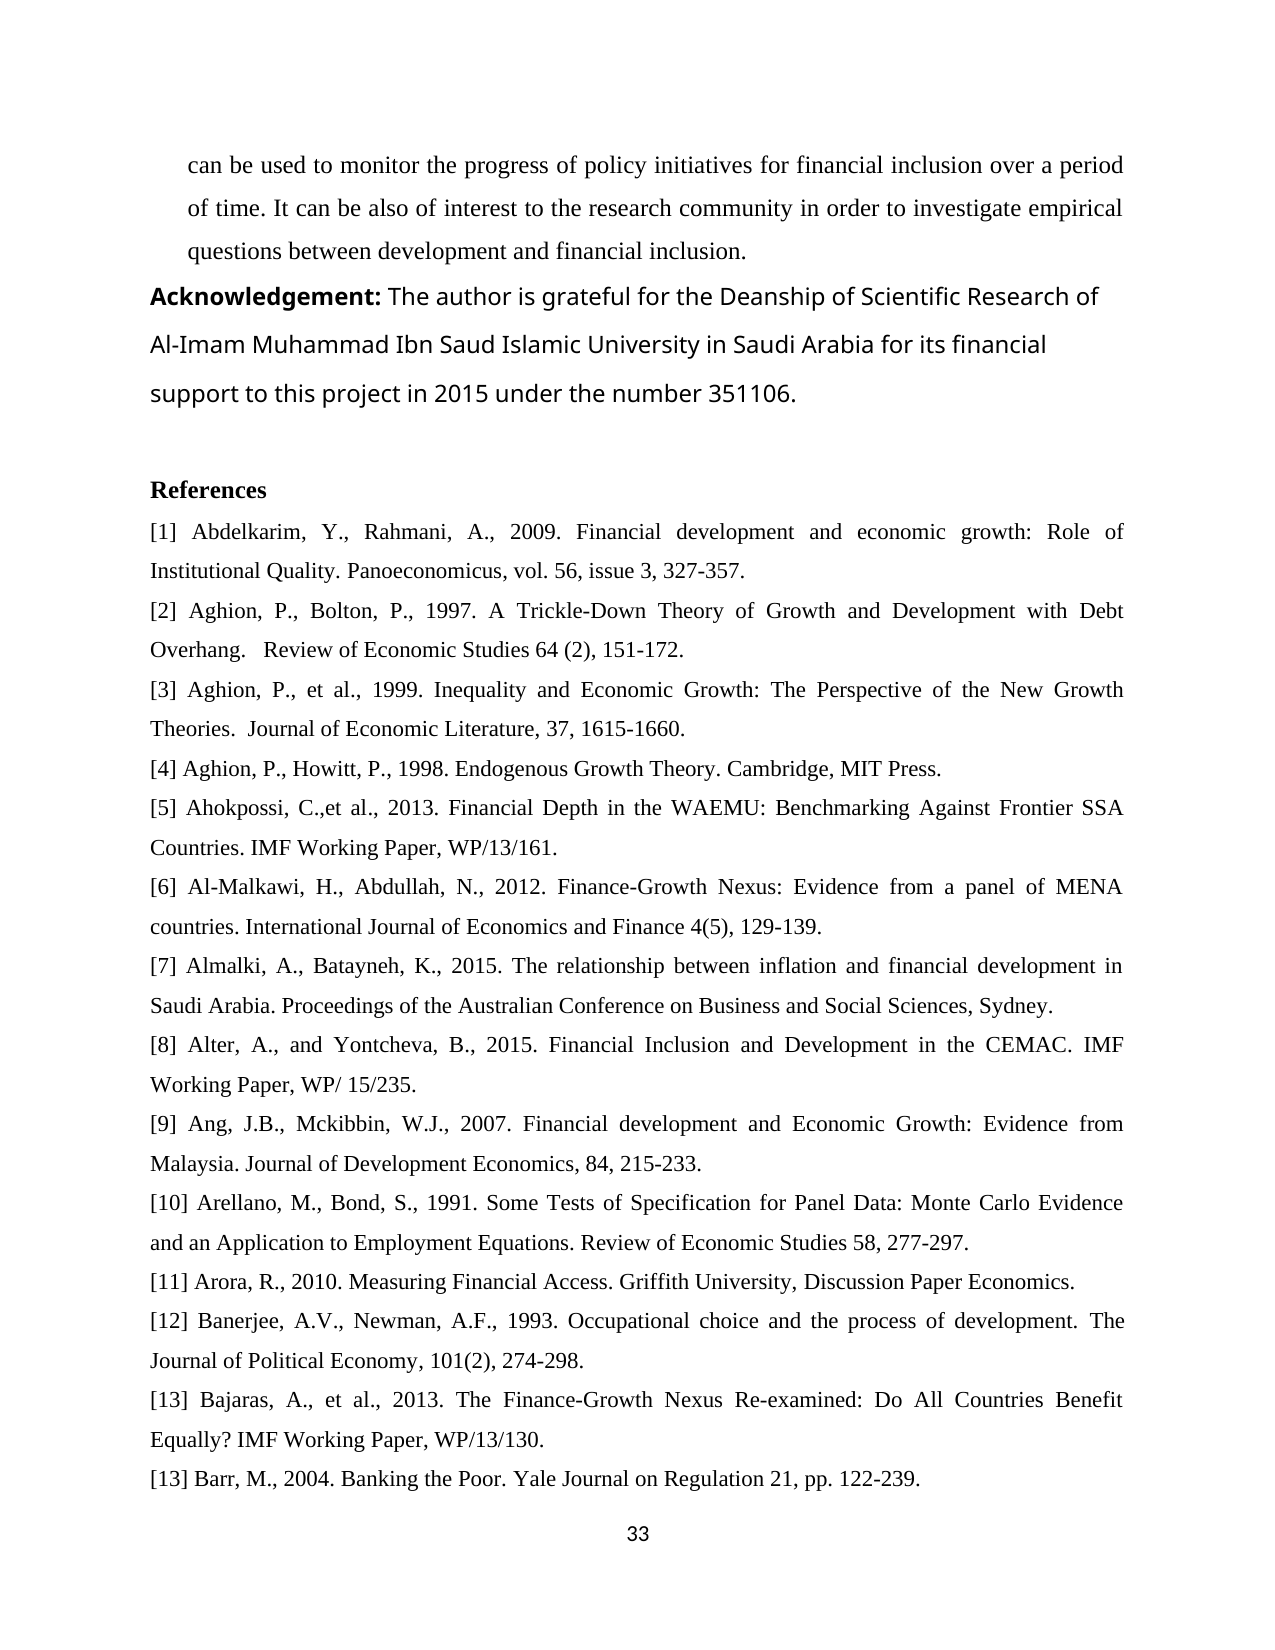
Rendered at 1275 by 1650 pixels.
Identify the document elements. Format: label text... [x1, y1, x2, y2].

text [11] Arora, R., 2010. Measuring Financial Access. Griffith University, Discussion Paper Economics. [150, 1268, 1125, 1294]
text [1] Abdelkarim, Y., Rahmani, A., 2009. Financial development and economic growth: Role of Institutional Quality. Panoeconomicus, vol. 56, issue 3, 327-357. [150, 518, 1125, 584]
text [7] Almalki, A., Batayneh, K., 2015. The relationship between inflation and financial development in Saudi Arabia. Proceedings of the Australian Conference on Business and Social Sciences, Sydney. [150, 952, 1125, 1018]
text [187, 150, 1125, 265]
text Acknowledgement: The author is grateful for the Deanship of Scientific Research of Al-Imam Muhammad Ibn Saud Islamic University in Saudi Arabia for its financial support to this project in 2015 under the number 351106. [150, 279, 1125, 410]
text [4] Aghion, P., Howitt, P., 1998. Endogenous Growth Theory. Cambridge, MIT Press. [150, 755, 1125, 781]
text [10] Arellano, M., Bond, S., 1991. Some Tests of Specification for Panel Data: Monte Carlo Evidence and an Application to Employment Equations. Review of Economic Studies 58, 277-297. [150, 1189, 1125, 1255]
text [13] Bajaras, A., et al., 2013. The Finance-Growth Nexus Re-examined: Do All Countries Benefit Equally? IMF Working Paper, WP/13/130. [150, 1386, 1125, 1452]
text [13] Barr, M., 2004. Banking the Poor. Yale Journal on Regulation 21, pp. 122-239. [150, 1465, 1125, 1492]
text [12] Banerjee, A.V., Newman, A.F., 1993. Occupational choice and the process of development. The Journal of Political Economy, 101(2), 274-298. [150, 1307, 1125, 1373]
text [8] Alter, A., and Yontcheva, B., 2015. Financial Inclusion and Development in the CEMAC. IMF Working Paper, WP/ 15/235. [150, 1031, 1125, 1097]
text [5] Ahokpossi, C.,et al., 2013. Financial Depth in the WAEMU: Benchmarking Against Frontier SSA Countries. IMF Working Paper, WP/13/161. [150, 794, 1125, 860]
text [9] Ang, J.B., Mckibbin, W.J., 2007. Financial development and Economic Growth: Evidence from Malaysia. Journal of Development Economics, 84, 215-233. [150, 1110, 1125, 1176]
text [3] Aghion, P., et al., 1999. Inequality and Economic Growth: The Perspective of the New Growth Theories. Journal of Economic Literature, 37, 1615-1660. [150, 676, 1125, 742]
text References [150, 475, 1125, 503]
text [2] Aghion, P., Bolton, P., 1997. A Trickle-Down Theory of Growth and Development with Debt Overhang. Review of Economic Studies 64 (2), 151-172. [150, 597, 1125, 663]
text [6] Al-Malkawi, H., Abdullah, N., 2012. Finance-Growth Nexus: Evidence from a panel of MENA countries. International Journal of Economics and Finance 4(5), 129-139. [150, 873, 1125, 939]
